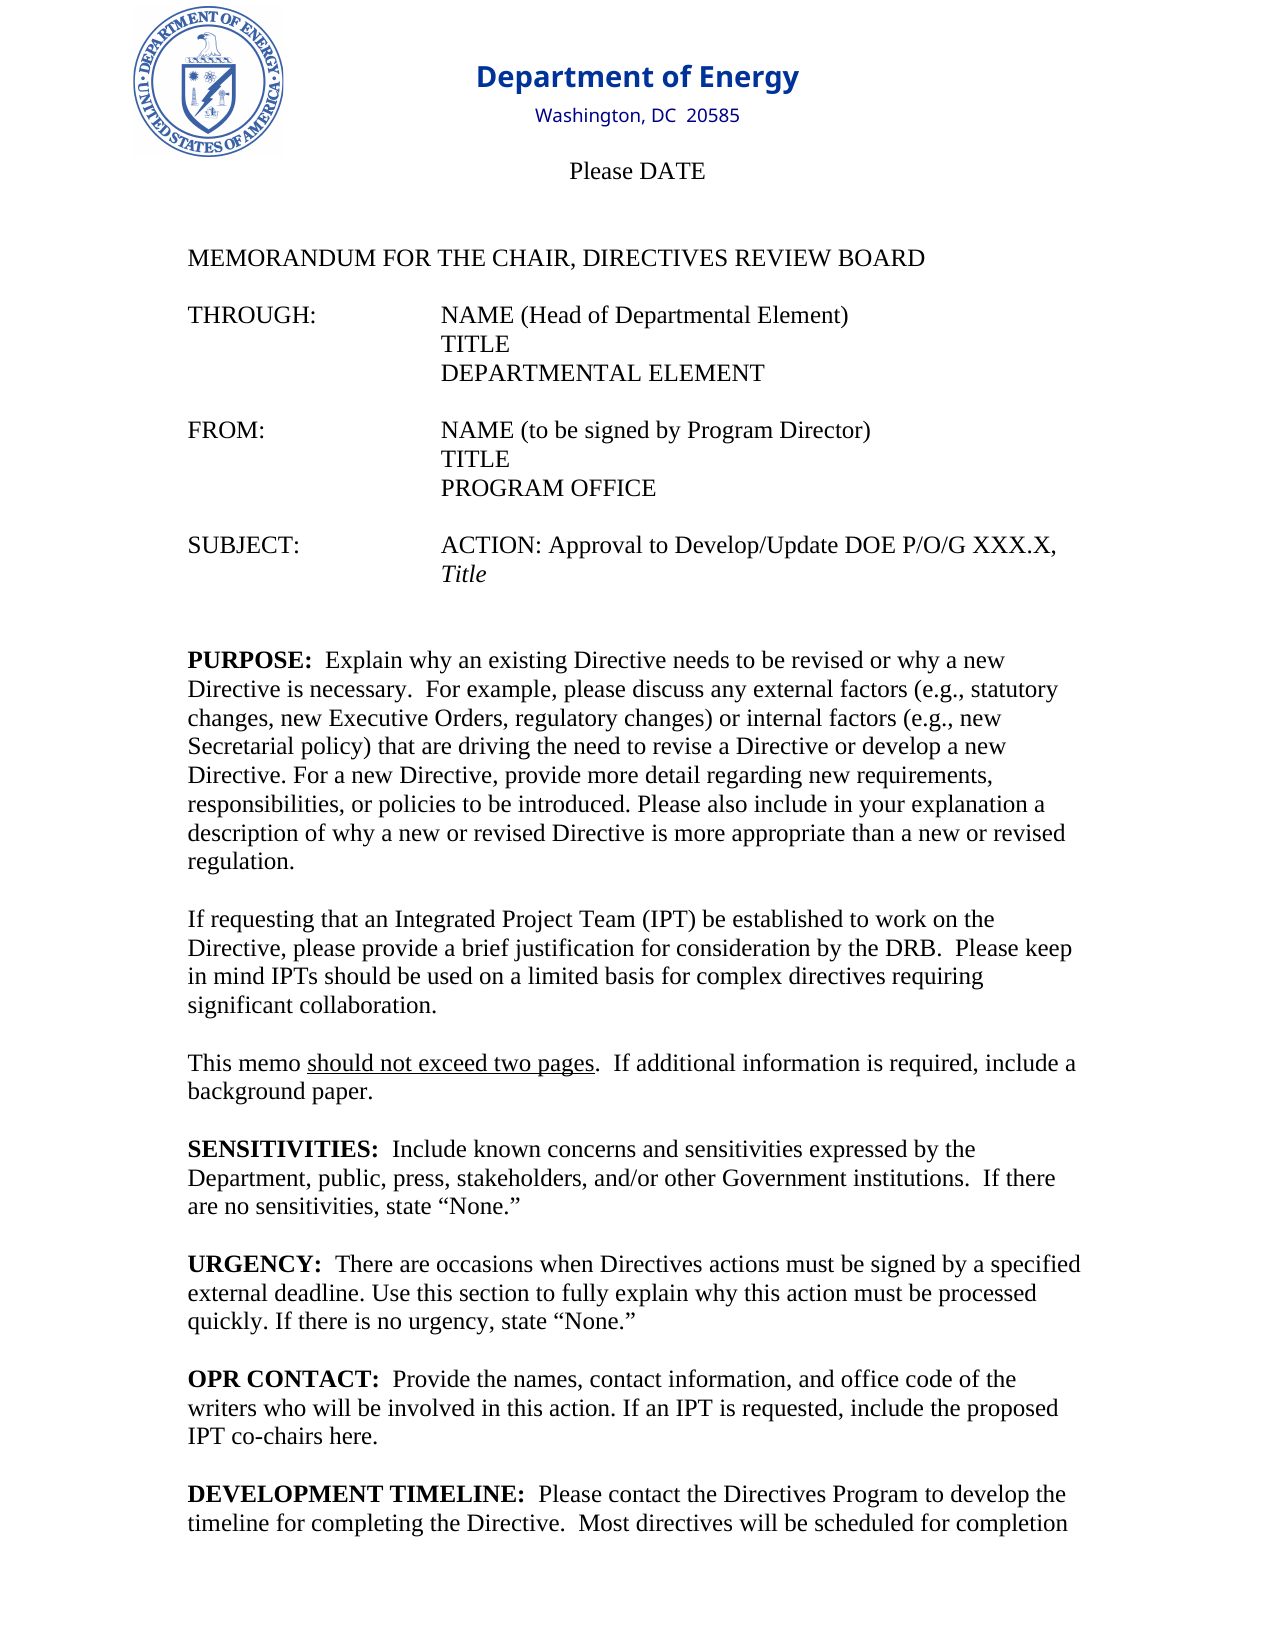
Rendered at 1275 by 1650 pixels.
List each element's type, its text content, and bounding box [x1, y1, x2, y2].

text OPR CONTACT: Provide the names, contact information, and office code of the writers who will be involved in this action. If an IPT is requested, include the proposed IPT co-chairs here. [187, 1364, 1087, 1450]
text Please DATE [187, 156, 1087, 185]
text DEPARTMENTAL ELEMENT [187, 358, 1087, 386]
text MEMORANDUM FOR THE CHAIR, DIRECTIVES REVIEW BOARD [187, 243, 1087, 271]
text URGENCY: There are occasions when Directives actions must be signed by a specified external deadline. Use this section to fully explain why this action must be processed quickly. If there is no urgency, state “None.” [187, 1249, 1087, 1335]
text SUBJECT: ACTION: Approval to Develop/Update DOE P/O/G XXX.X, Title [187, 530, 1087, 588]
text This memo should not exceed two pages. If additional information is required, include a background paper. [187, 1048, 1087, 1105]
text THROUGH: NAME (Head of Departmental Element) [187, 300, 1087, 329]
text SENSITIVITIES: Include known concerns and sensitivities expressed by the Department, public, press, stakeholders, and/or other Government institutions. If there are no sensitivities, state “None.” [187, 1134, 1087, 1220]
text PURPOSE: Explain why an existing Directive needs to be revised or why a new Directive is necessary. For example, please discuss any external factors (e.g., statutory changes, new Executive Orders, regulatory changes) or internal factors (e.g., new Secretarial policy) that are driving the need to revise a Directive or develop a new Directive. For a new Directive, provide more detail regarding new requirements, responsibilities, or policies to be introduced. Please also include in your explanation a description of why a new or revised Directive is more appropriate than a new or revised regulation. [187, 645, 1087, 875]
picture [133, 6, 284, 157]
text PROGRAM OFFICE [187, 473, 1087, 501]
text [187, 1479, 1087, 1536]
text If requesting that an Integrated Project Team (IPT) be established to work on the Directive, please provide a brief justification for consideration by the DRB. Please keep in mind IPTs should be used on a limited basis for complex directives requiring significant collaboration. [187, 904, 1087, 1019]
text TITLE [187, 444, 1087, 473]
text TITLE [187, 329, 1087, 358]
text FROM: NAME (to be signed by Program Director) [187, 415, 1087, 444]
